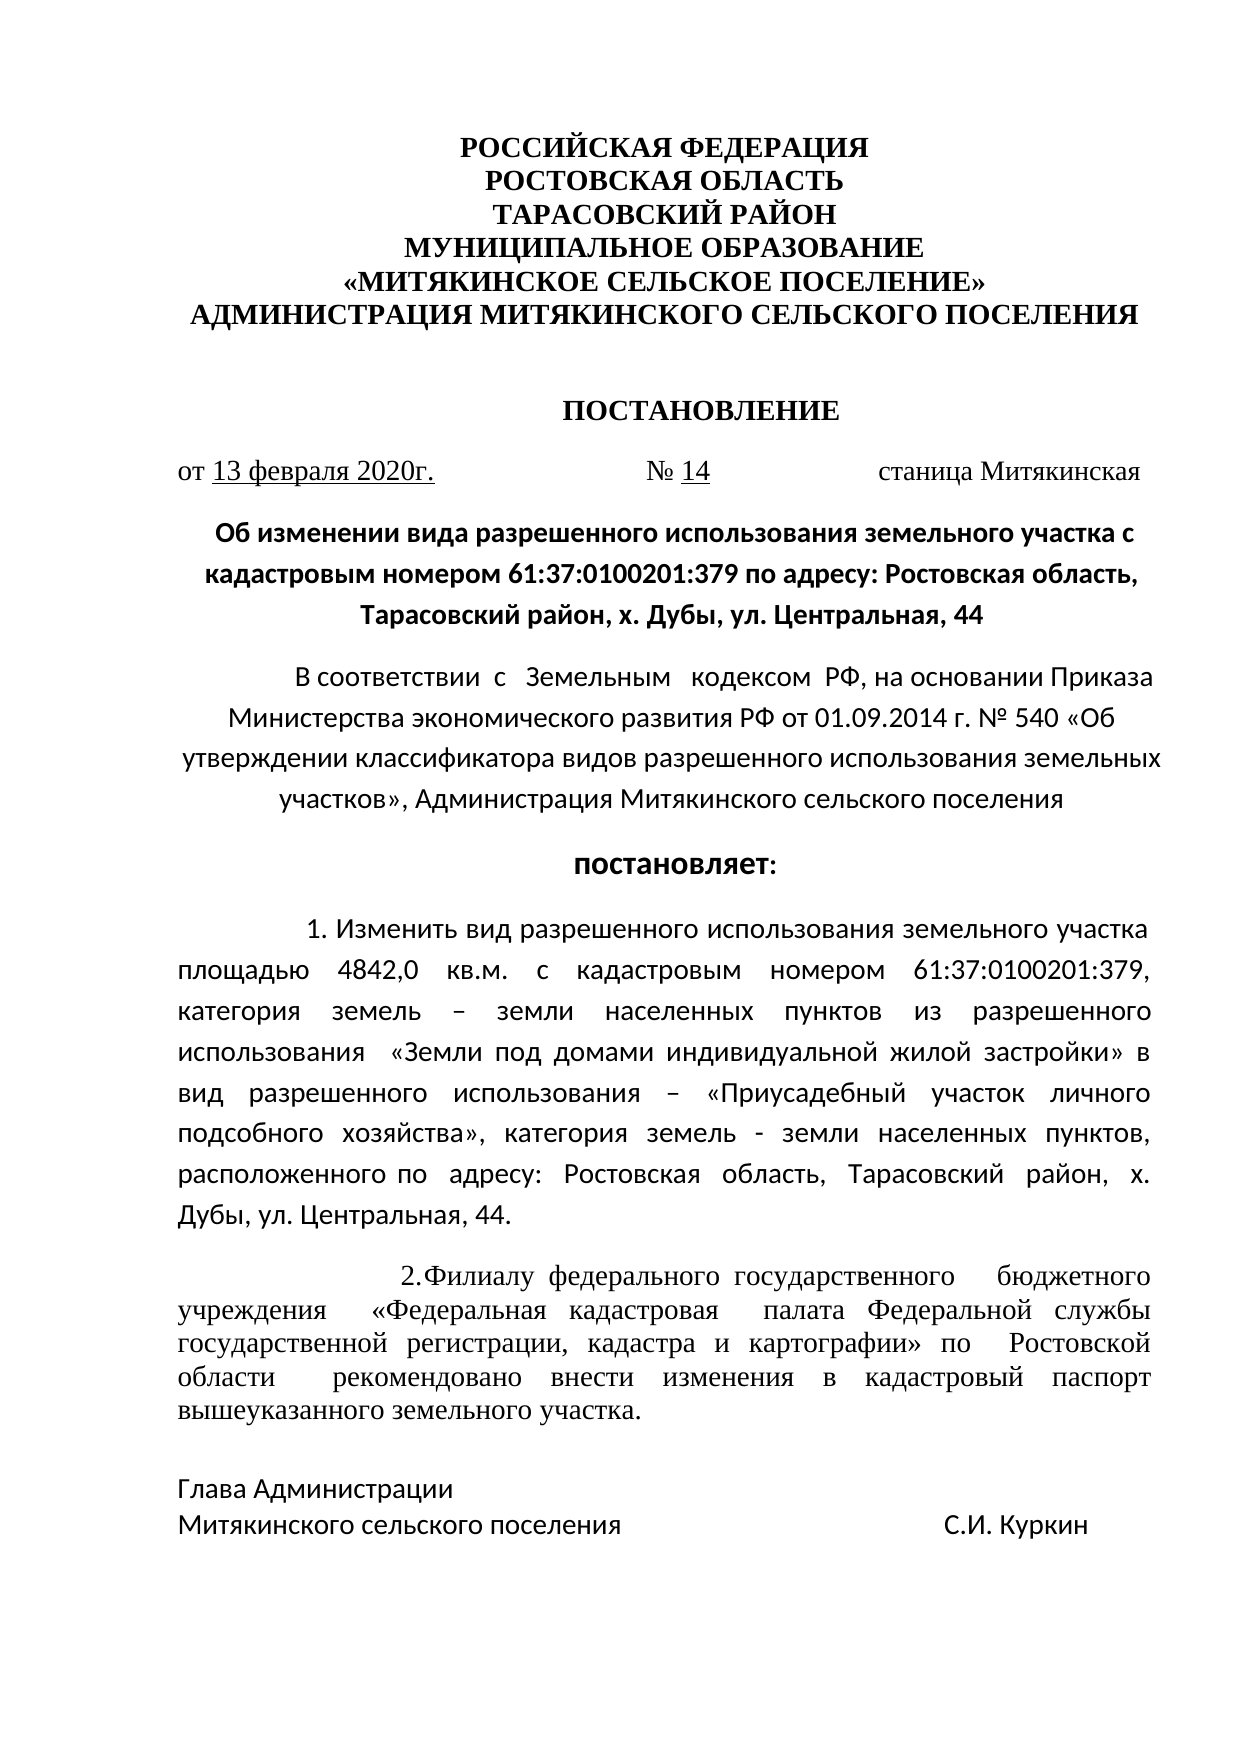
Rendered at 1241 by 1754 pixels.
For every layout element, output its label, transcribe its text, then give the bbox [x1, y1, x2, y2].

text ПОСТАНОВЛЕНИЕ [177, 393, 1152, 426]
text постановляет: [177, 842, 1166, 883]
title ТАРАСОВСКИЙ РАЙОН [177, 197, 1152, 230]
title РОСТОВСКАЯ ОБЛАСТЬ [177, 163, 1152, 197]
title МУНИЦИПАЛЬНОЕ ОБРАЗОВАНИЕ [177, 230, 1152, 264]
text от 13 февраля 2020г. № 14 станица Митякинская [177, 453, 1152, 487]
text Митякинского сельского поселения С.И. Куркин [177, 1506, 1152, 1541]
title «МИТЯКИНСКОЕ СЕЛЬСКОЕ ПОСЕЛЕНИЕ» [177, 264, 1152, 297]
text 1. Изменить вид разрешенного использования земельного участка площадью 4842,0 кв.м. с кадастровым номером 61:37:0100201:379, категория земель – земли населенных пунктов, из разрешенного использования «Земли под домами индивидуальной жилой застройки» в вид разрешенного использования – «Приусадебный участок личного подсобного хозяйства», категория земель - земли населенных пунктов, расположенного по адресу: Ростовская область, Тарасовский район, х. Дубы, ул. Центральная, 44. [177, 910, 1152, 1232]
text Об изменении вида разрешенного использования земельного участка с кадастровым номером 61:37:0100201:379 по адресу: Ростовская область, Тарасовский район, х. Дубы, ул. Центральная, 44 [177, 514, 1166, 632]
title РОССИЙСКАЯ ФЕДЕРАЦИЯ [177, 130, 1152, 163]
text 2. Филиалу федерального государственного бюджетного учреждения «Федеральная кадастровая палата Федеральной службы государственной регистрации, кадастра и картографии» по Ростовской области рекомендовано внести изменения в кадастровый паспорт вышеуказанного земельного участка. [177, 1258, 1152, 1426]
title АДМИНИСТРАЦИЯ МИТЯКИНСКОГО СЕЛЬСКОГО ПОСЕЛЕНИЯ [177, 297, 1152, 331]
text Глава Администрации [177, 1470, 1152, 1506]
text В соответствии с Земельным кодексом РФ, на основании Приказа Министерства экономического развития РФ от 01.09.2014 г. № 540 «Об утверждении классификатора видов разрешенного использования земельных участков», Администрация Митякинского сельского поселения [177, 658, 1166, 816]
